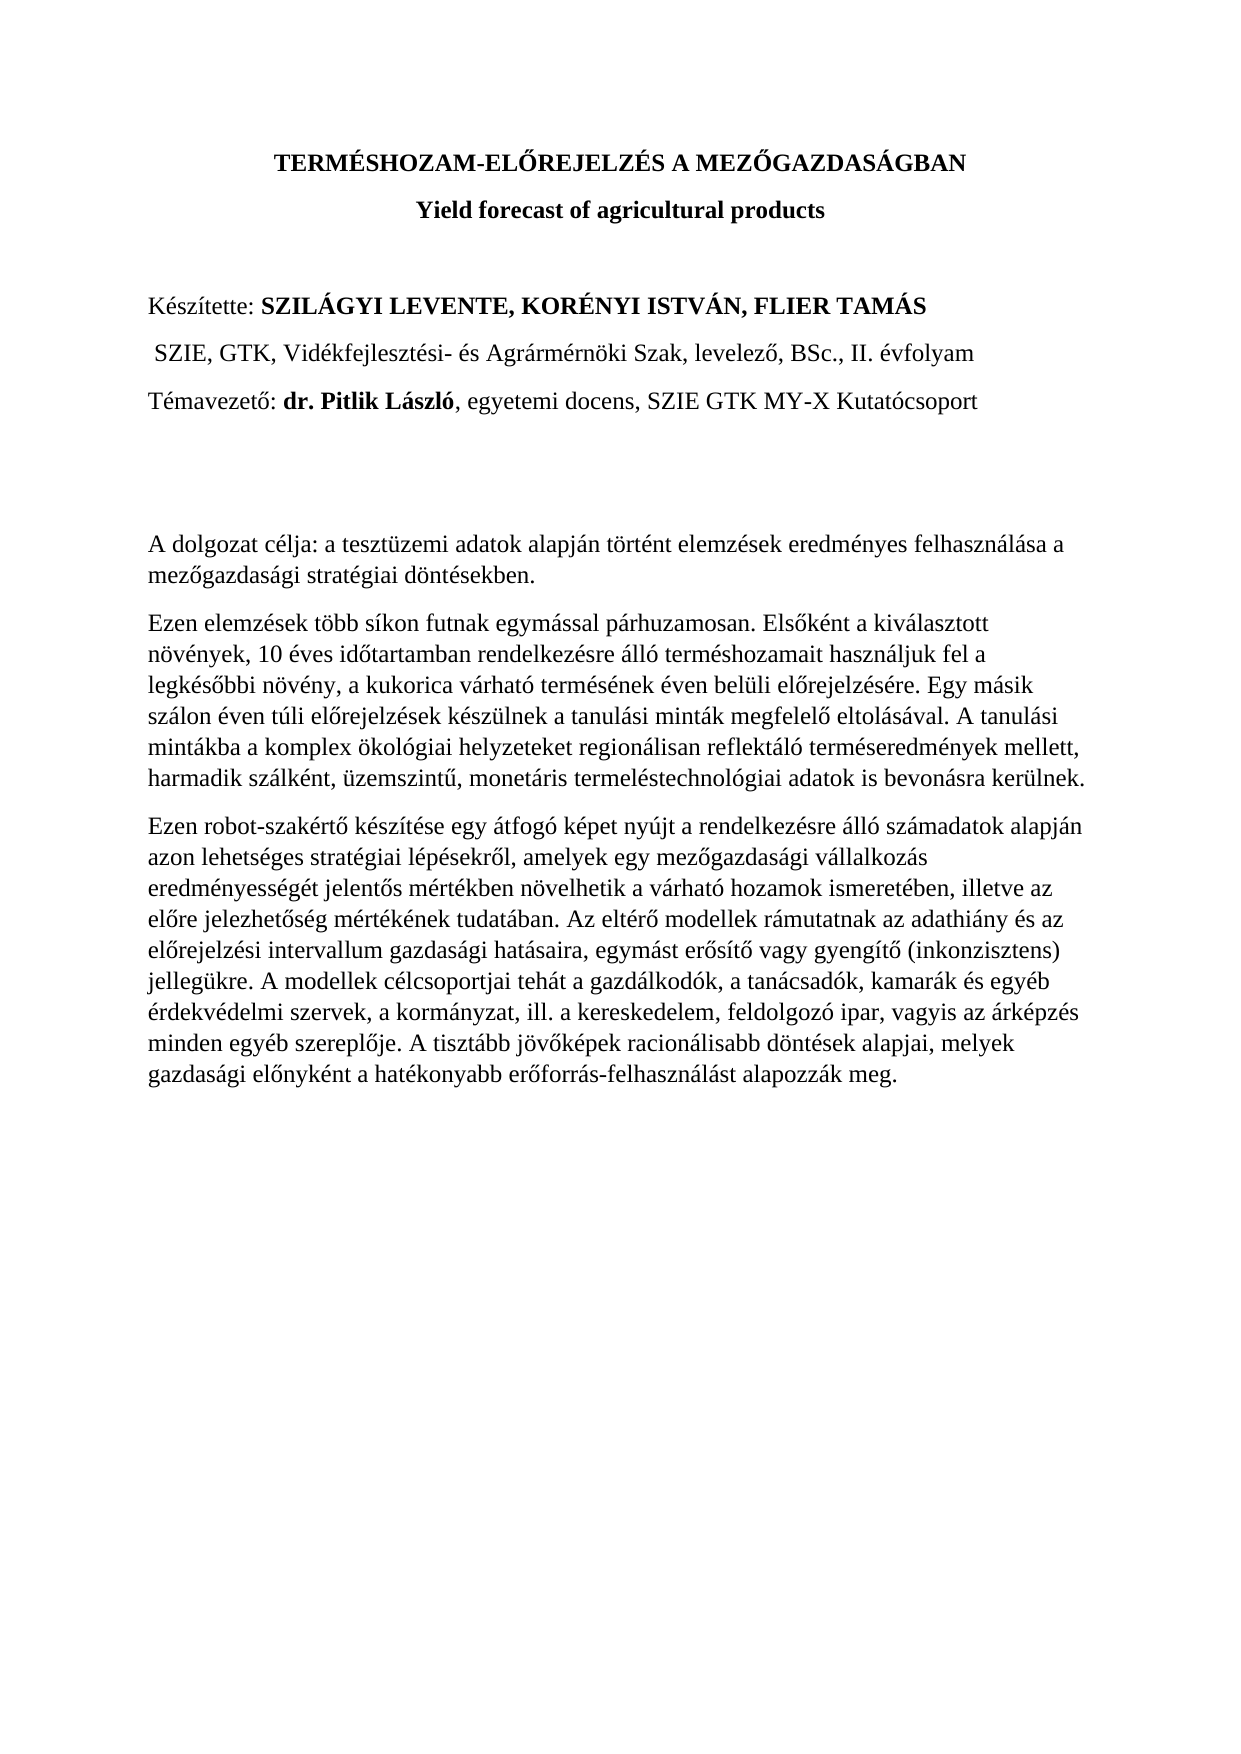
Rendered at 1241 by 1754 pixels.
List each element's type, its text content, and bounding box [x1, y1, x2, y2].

text Témavezető: dr. Pitlik László, egyetemi docens, SZIE GTK MY-X Kutatócsoport [148, 386, 1093, 415]
text Készítette: SZILÁGYI LEVENTE, KORÉNYI ISTVÁN, FLIER TAMÁS [148, 291, 1093, 319]
text SZIE, GTK, Vidékfejlesztési- és Agrármérnöki Szak, levelező, BSc., II. évfolyam [148, 338, 1093, 367]
text Yield forecast of agricultural products [148, 195, 1093, 224]
text A dolgozat célja: a tesztüzemi adatok alapján történt elemzések eredményes felhasználása a mezőgazdasági stratégiai döntésekben. [148, 529, 1093, 589]
text Ezen elemzések több síkon futnak egymással párhuzamosan. Elsőként a kiválasztott növények, 10 éves időtartamban rendelkezésre álló terméshozamait használjuk fel a legkésőbbi növény, a kukorica várható termésének éven belüli előrejelzésére. Egy másik szálon éven túli előrejelzések készülnek a tanulási minták megfelelő eltolásával. A tanulási mintákba a komplex ökológiai helyzeteket regionálisan reflektáló terméseredmények mellett, harmadik szálként, üzemszintű, monetáris termeléstechnológiai adatok is bevonásra kerülnek. [148, 608, 1093, 792]
text Ezen robot-szakértő készítése egy átfogó képet nyújt a rendelkezésre álló számadatok alapján azon lehetséges stratégiai lépésekről, amelyek egy mezőgazdasági vállalkozás eredményességét jelentős mértékben növelhetik a várható hozamok ismeretében, illetve az előre jelezhetőség mértékének tudatában. Az eltérő modellek rámutatnak az adathiány és az előrejelzési intervallum gazdasági hatásaira, egymást erősítő vagy gyengítő (inkonzisztens) jellegükre. A modellek célcsoportjai tehát a gazdálkodók, a tanácsadók, kamarák és egyéb érdekvédelmi szervek, a kormányzat, ill. a kereskedelem, feldolgozó ipar, vagyis az árképzés minden egyéb szereplője. A tisztább jövőképek racionálisabb döntések alapjai, melyek gazdasági előnyként a hatékonyabb erőforrás-felhasználást alapozzák meg. [148, 811, 1093, 1088]
text TERMÉSHOZAM-ELŐREJELZÉS A MEZŐGAZDASÁGBAN [148, 148, 1093, 176]
